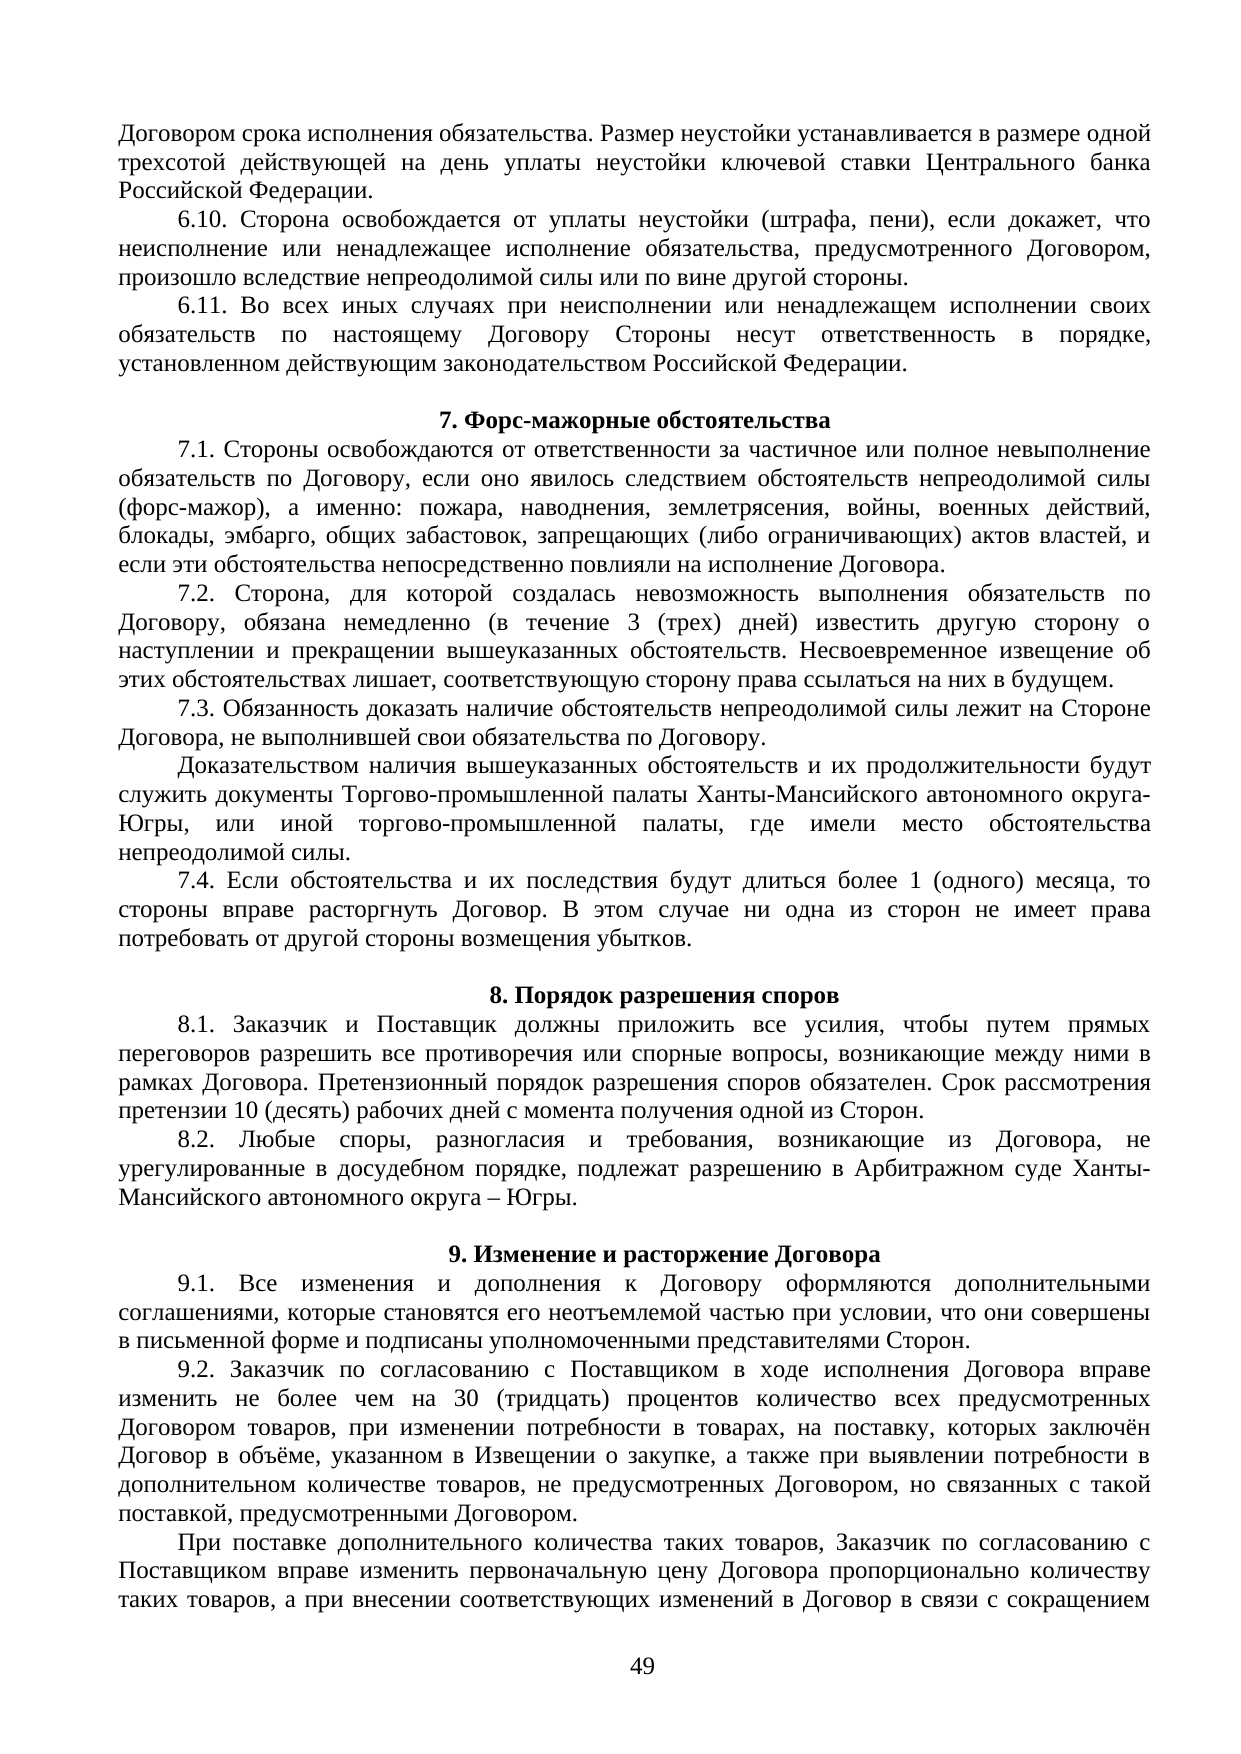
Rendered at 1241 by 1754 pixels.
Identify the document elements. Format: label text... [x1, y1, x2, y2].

text Доказательством наличия вышеуказанных обстоятельств и их продолжительности будут служить документы Торгово-промышленной палаты Ханты-Мансийского автономного округа-Югры, или иной торгово-промышленной палаты, где имели место обстоятельства непреодолимой силы. [118, 751, 1152, 866]
text 9.2. Заказчик по согласованию с Поставщиком в ходе исполнения Договора вправе изменить не более чем на 30 (тридцать) процентов количество всех предусмотренных Договором товаров, при изменении потребности в товарах, на поставку, которых заключён Договор в объёме, указанном в Извещении о закупке, а также при выявлении потребности в дополнительном количестве товаров, не предусмотренных Договором, но связанных с такой поставкой, предусмотренными Договором. [118, 1354, 1152, 1527]
text 8.2. Любые споры, разногласия и требования, возникающие из Договора, не урегулированные в досудебном порядке, подлежат разрешению в Арбитражном суде Ханты-Мансийского автономного округа – Югры. [118, 1124, 1152, 1211]
text 8.1. Заказчик и Поставщик должны приложить все усилия, чтобы путем прямых переговоров разрешить все противоречия или спорные вопросы, возникающие между ними в рамках Договора. Претензионный порядок разрешения споров обязателен. Срок рассмотрения претензии 10 (десять) рабочих дней с момента получения одной из Сторон. [118, 1009, 1152, 1124]
text 9. Изменение и расторжение Договора [118, 1239, 1152, 1268]
text 7.1. Стороны освобождаются от ответственности за частичное или полное невыполнение обязательств по Договору, если оно явилось следствием обстоятельств непреодолимой силы (форс-мажор), а именно: пожара, наводнения, землетрясения, войны, военных действий, блокады, эмбарго, общих забастовок, запрещающих (либо ограничивающих) актов властей, и если эти обстоятельства непосредственно повлияли на исполнение Договора. [118, 434, 1152, 578]
text 8. Порядок разрешения споров [118, 981, 1152, 1009]
text 9.1. Все изменения и дополнения к Договору оформляются дополнительными соглашениями, которые становятся его неотъемлемой частью при условии, что они совершены в письменной форме и подписаны уполномоченными представителями Сторон. [118, 1268, 1152, 1354]
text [118, 118, 1152, 204]
text 6.11. Во всех иных случаях при неисполнении или ненадлежащем исполнении своих обязательств по настоящему Договору Стороны несут ответственность в порядке, установленном действующим законодательством Российской Федерации. [118, 291, 1152, 377]
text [118, 1527, 1152, 1613]
text 7. Форс-мажорные обстоятельства [118, 406, 1152, 434]
text 7.4. Если обстоятельства и их последствия будут длиться более 1 (одного) месяца, то стороны вправе расторгнуть Договор. В этом случае ни одна из сторон не имеет права потребовать от другой стороны возмещения убытков. [118, 866, 1152, 952]
text 7.2. Сторона, для которой создалась невозможность выполнения обязательств по Договору, обязана немедленно (в течение 3 (трех) дней) известить другую сторону о наступлении и прекращении вышеуказанных обстоятельств. Несвоевременное извещение об этих обстоятельствах лишает, соответствующую сторону права ссылаться на них в будущем. [118, 578, 1152, 693]
text 6.10. Сторона освобождается от уплаты неустойки (штрафа, пени), если докажет, что неисполнение или ненадлежащее исполнение обязательства, предусмотренного Договором, произошло вследствие непреодолимой силы или по вине другой стороны. [118, 204, 1152, 291]
text 7.3. Обязанность доказать наличие обстоятельств непреодолимой силы лежит на Стороне Договора, не выполнившей свои обязательства по Договору. [118, 693, 1152, 751]
